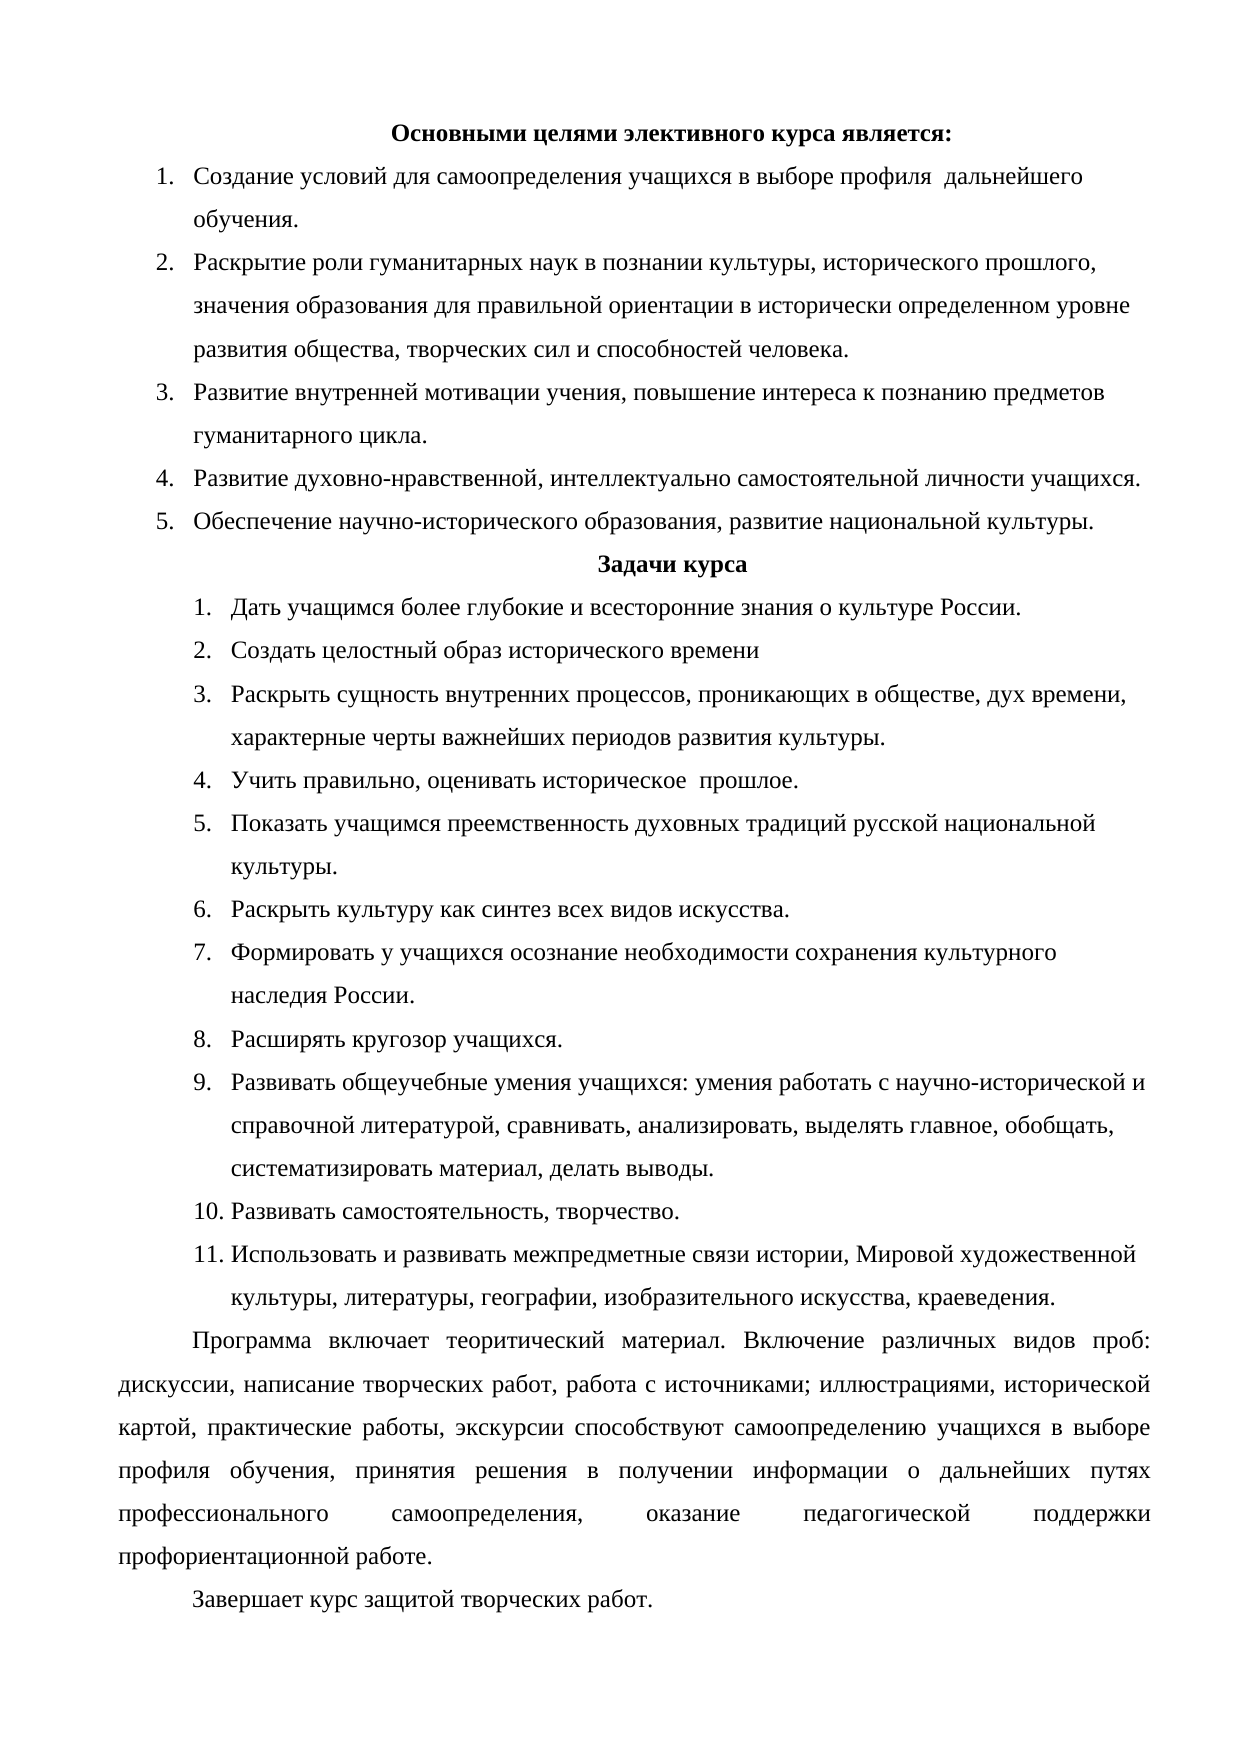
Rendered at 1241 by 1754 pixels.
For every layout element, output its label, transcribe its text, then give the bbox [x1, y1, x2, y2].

list Раскрытие роли гуманитарных наук в познании культуры, исторического прошлого, значения образования для правильной ориентации в исторически определенном уровне развития общества, творческих сил и способностей человека. [156, 247, 1152, 362]
list Учить правильно, оценивать историческое прошлое. [193, 765, 1152, 794]
list Обеспечение научно-исторического образования, развитие национальной культуры. [156, 506, 1152, 535]
list Развитие духовно-нравственной, интеллектуально самостоятельной личности учащихся. [156, 463, 1152, 492]
text Основными целями элективного курса является: [118, 118, 1152, 147]
list Дать учащимся более глубокие и всесторонние знания о культуре России. [193, 592, 1152, 621]
list Показать учащимся преемственность духовных традиций русской национальной культуры. [193, 808, 1152, 880]
list Расширять кругозор учащихся. [193, 1024, 1152, 1052]
list Создание условий для самоопределения учащихся в выборе профиля дальнейшего обучения. [156, 161, 1152, 233]
list Раскрыть сущность внутренних процессов, проникающих в обществе, дух времени, характерные черты важнейших периодов развития культуры. [193, 679, 1152, 751]
list Развитие внутренней мотивации учения, повышение интереса к познанию предметов гуманитарного цикла. [156, 377, 1152, 449]
list Задачи курса [193, 549, 1152, 578]
text Программа включает теоритический материал. Включение различных видов проб: дискуссии, написание творческих работ, работа с источниками; иллюстрациями, исторической картой, практические работы, экскурсии способствуют самоопределению учащихся в выборе профиля обучения, принятия решения в получении информации о дальнейших путях профессионального самоопределения, оказание педагогической поддержки профориентационной работе. [118, 1326, 1152, 1570]
list Формировать у учащихся осознание необходимости сохранения культурного наследия России. [193, 937, 1152, 1009]
list Раскрыть культуру как синтез всех видов искусства. [193, 894, 1152, 923]
text Завершает курс защитой творческих работ. [118, 1584, 1152, 1613]
list Использовать и развивать межпредметные связи истории, Мировой художественной культуры, литературы, географии, изобразительного искусства, краеведения. [193, 1239, 1152, 1311]
list Создать целостный образ исторического времени [193, 636, 1152, 664]
list Развивать самостоятельность, творчество. [193, 1196, 1152, 1225]
list Развивать общеучебные умения учащихся: умения работать с научно-исторической и справочной литературой, сравнивать, анализировать, выделять главное, обобщать, систематизировать материал, делать выводы. [193, 1067, 1152, 1182]
